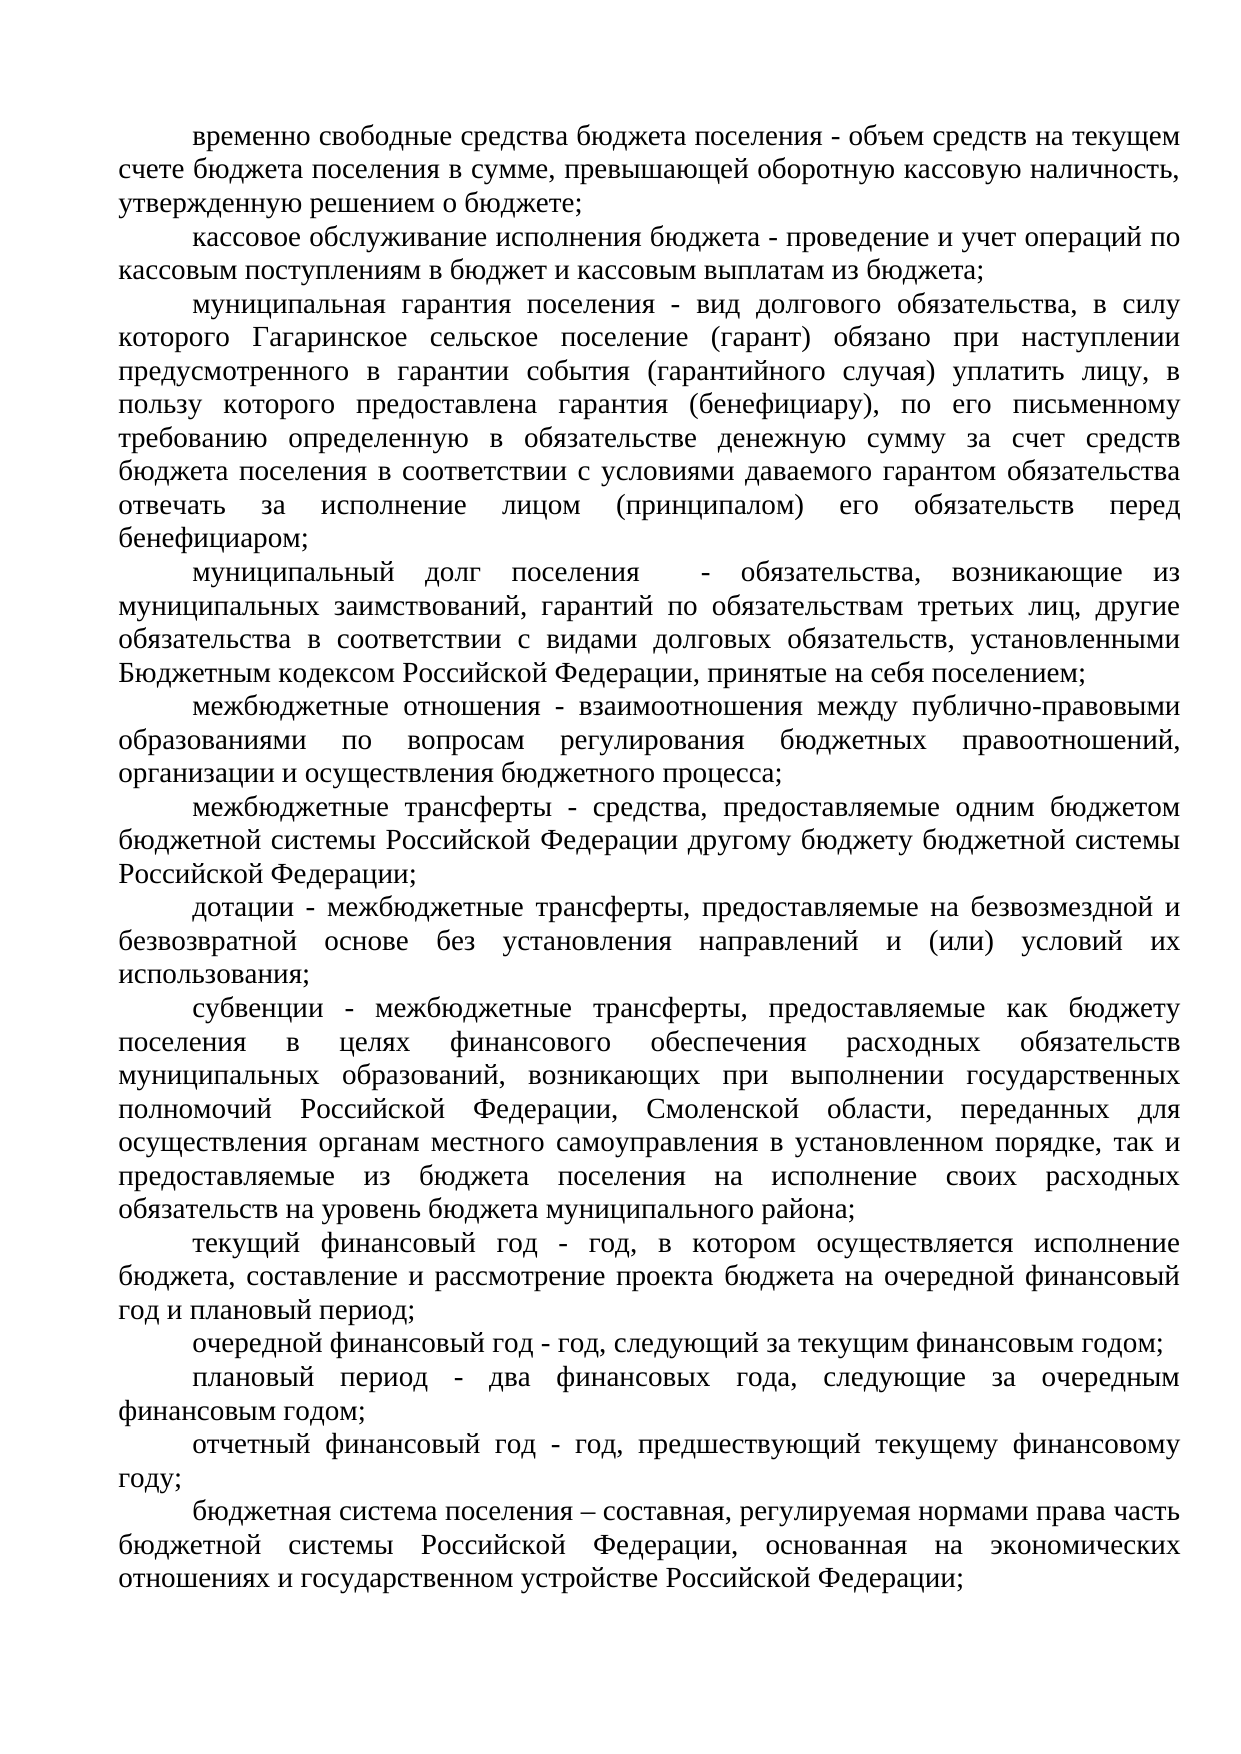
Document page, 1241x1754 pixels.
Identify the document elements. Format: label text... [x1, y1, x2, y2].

text субвенции - межбюджетные трансферты, предоставляемые как бюджету поселения в целях финансового обеспечения расходных обязательств муниципальных образований, возникающих при выполнении государственных полномочий Российской Федерации, Смоленской области, переданных для осуществления органам местного самоуправления в установленном порядке, так и предоставляемые из бюджета поселения на исполнение своих расходных обязательств на уровень бюджета муниципального района; [118, 990, 1181, 1225]
text отчетный финансовый год - год, предшествующий текущему финансовому году; [118, 1426, 1181, 1493]
text плановый период - два финансовых года, следующие за очередным финансовым годом; [118, 1359, 1181, 1426]
text кассовое обслуживание исполнения бюджета - проведение и учет операций по кассовым поступлениям в бюджет и кассовым выплатам из бюджета; [118, 219, 1181, 286]
text дотации - межбюджетные трансферты, предоставляемые на безвозмездной и безвозвратной основе без установления направлений и (или) условий их использования; [118, 889, 1181, 990]
text бюджетная система поселения – составная, регулируемая нормами права часть бюджетной системы Российской Федерации, основанная на экономических отношениях и государственном устройстве Российской Федерации; [118, 1493, 1181, 1594]
text очередной финансовый год - год, следующий за текущим финансовым годом; [118, 1326, 1181, 1359]
text муниципальная гарантия поселения - вид долгового обязательства, в силу которого Гагаринское сельское поселение (гарант) обязано при наступлении предусмотренного в гарантии события (гарантийного случая) уплатить лицу, в пользу которого предоставлена гарантия (бенефициару), по его письменному требованию определенную в обязательстве денежную сумму за счет средств бюджета поселения в соответствии с условиями даваемого гарантом обязательства отвечать за исполнение лицом (принципалом) его обязательств перед бенефициаром; [118, 286, 1181, 554]
text межбюджетные отношения - взаимоотношения между публично-правовыми образованиями по вопросам регулирования бюджетных правоотношений, организации и осуществления бюджетного процесса; [118, 688, 1181, 789]
text муниципальный долг поселения - обязательства, возникающие из муниципальных заимствований, гарантий по обязательствам третьих лиц, другие обязательства в соответствии с видами долговых обязательств, установленными Бюджетным кодексом Российской Федерации, принятые на себя поселением; [118, 554, 1181, 688]
text временно свободные средства бюджета поселения - объем средств на текущем счете бюджета поселения в сумме, превышающей оборотную кассовую наличность, утвержденную решением о бюджете; [118, 118, 1181, 219]
text межбюджетные трансферты - средства, предоставляемые одним бюджетом бюджетной системы Российской Федерации другому бюджету бюджетной системы Российской Федерации; [118, 789, 1181, 889]
text текущий финансовый год - год, в котором осуществляется исполнение бюджета, составление и рассмотрение проекта бюджета на очередной финансовый год и плановый период; [118, 1225, 1181, 1326]
